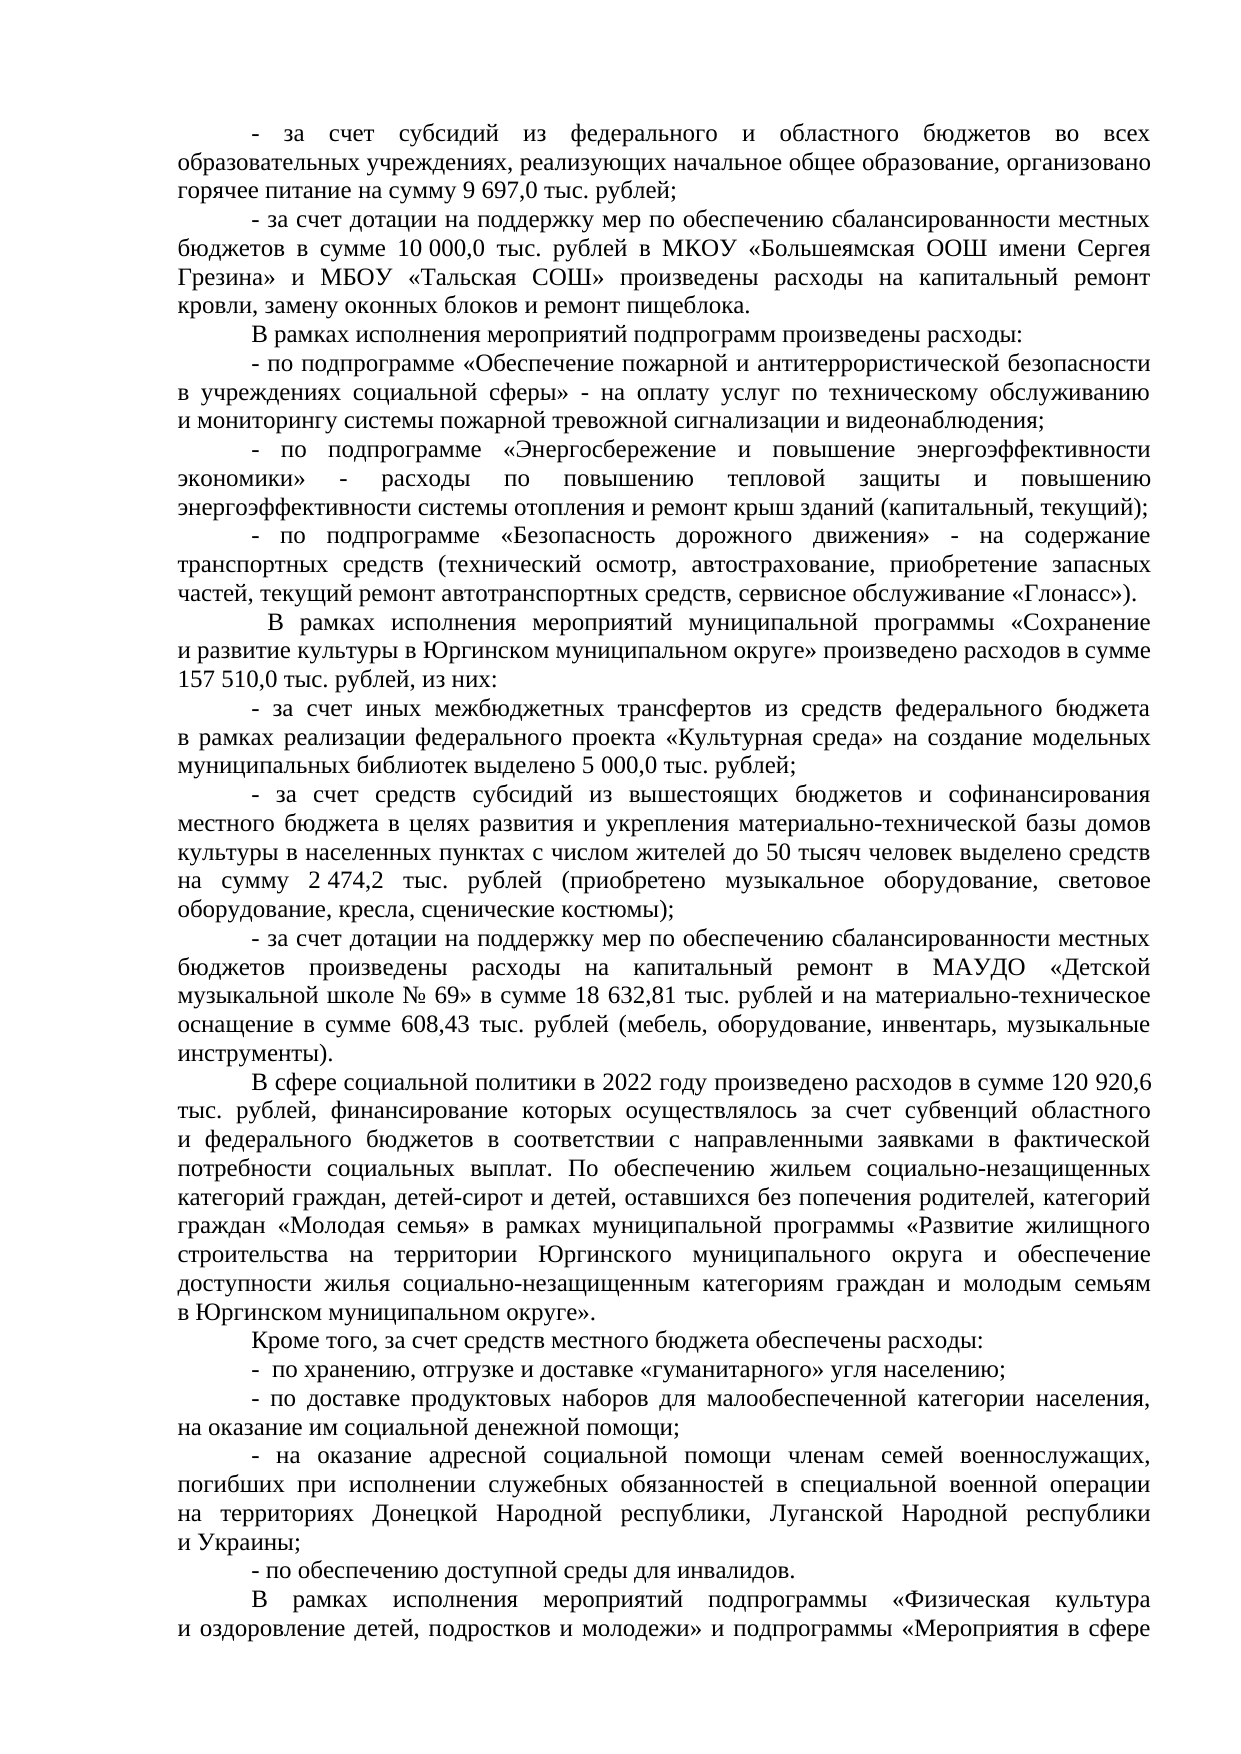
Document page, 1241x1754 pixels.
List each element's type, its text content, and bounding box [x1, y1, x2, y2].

text - за счет дотации на поддержку мер по обеспечению сбалансированности местных бюджетов в сумме 10 000,0 тыс. рублей в МКОУ «Большеямская ООШ имени Сергея Грезина» и МБОУ «Тальская СОШ» произведены расходы на капитальный ремонт кровли, замену оконных блоков и ремонт пищеблока. [177, 204, 1152, 319]
text - по подпрограмме «Безопасность дорожного движения» - на содержание транспортных средств (технический осмотр, автострахование, приобретение запасных частей, текущий ремонт автотранспортных средств, сервисное обслуживание «Глонасс»). [177, 521, 1152, 607]
text - за счет дотации на поддержку мер по обеспечению сбалансированности местных бюджетов произведены расходы на капитальный ремонт в МАУДО «Детской музыкальной школе № 69» в сумме 18 632,81 тыс. рублей и на материально-техническое оснащение в сумме 608,43 тыс. рублей (мебель, оборудование, инвентарь, музыкальные инструменты). [177, 923, 1152, 1067]
text - по хранению, отгрузке и доставке «гуманитарного» угля населению; [177, 1354, 1152, 1383]
text В сфере социальной политики в 2022 году произведено расходов в сумме 120 920,6 тыс. рублей, финансирование которых осуществлялось за счет субвенций областного и федерального бюджетов в соответствии с направленными заявками в фактической потребности социальных выплат. По обеспечению жильем социально-незащищенных категорий граждан, детей-сирот и детей, оставшихся без попечения родителей, категорий граждан «Молодая семья» в рамках муниципальной программы «Развитие жилищного строительства на территории Юргинского муниципального округа и обеспечение доступности жилья социально-незащищенным категориям граждан и молодым семьям в Юргинском муниципальном округе». [177, 1067, 1152, 1326]
text В рамках исполнения мероприятий подпрограмм произведены расходы: [177, 319, 1152, 348]
text - за счет субсидий из федерального и областного бюджетов во всех образовательных учреждениях, реализующих начальное общее образование, организовано горячее питание на сумму 9 697,0 тыс. рублей; [177, 118, 1152, 204]
text - по подпрограмме «Обеспечение пожарной и антитеррористической безопасности в учреждениях социальной сферы» - на оплату услуг по техническому обслуживанию и мониторингу системы пожарной тревожной сигнализации и видеонаблюдения; [177, 348, 1152, 434]
text - за счет средств субсидий из вышестоящих бюджетов и софинансирования местного бюджета в целях развития и укрепления материально-технической базы домов культуры в населенных пунктах с числом жителей до 50 тысяч человек выделено средств на сумму 2 474,2 тыс. рублей (приобретено музыкальное оборудование, световое оборудование, кресла, сценические костюмы); [177, 779, 1152, 923]
text Кроме того, за счет средств местного бюджета обеспечены расходы: [177, 1326, 1152, 1354]
text - по обеспечению доступной среды для инвалидов. [177, 1556, 1152, 1584]
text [177, 1584, 1152, 1642]
text - за счет иных межбюджетных трансфертов из средств федерального бюджета в рамках реализации федерального проекта «Культурная среда» на создание модельных муниципальных библиотек выделено 5 000,0 тыс. рублей; [177, 693, 1152, 779]
text - по доставке продуктовых наборов для малообеспеченной категории населения, на оказание им социальной денежной помощи; [177, 1383, 1152, 1441]
text - на оказание адресной социальной помощи членам семей военнослужащих, погибших при исполнении служебных обязанностей в специальной военной операции на территориях Донецкой Народной республики, Луганской Народной республики и Украины; [177, 1441, 1152, 1556]
text - по подпрограмме «Энергосбережение и повышение энергоэффективности экономики» - расходы по повышению тепловой защиты и повышению энергоэффективности системы отопления и ремонт крыш зданий (капитальный, текущий); [177, 434, 1152, 521]
text В рамках исполнения мероприятий муниципальной программы «Сохранение и развитие культуры в Юргинском муниципальном округе» произведено расходов в сумме 157 510,0 тыс. рублей, из них: [177, 607, 1152, 693]
